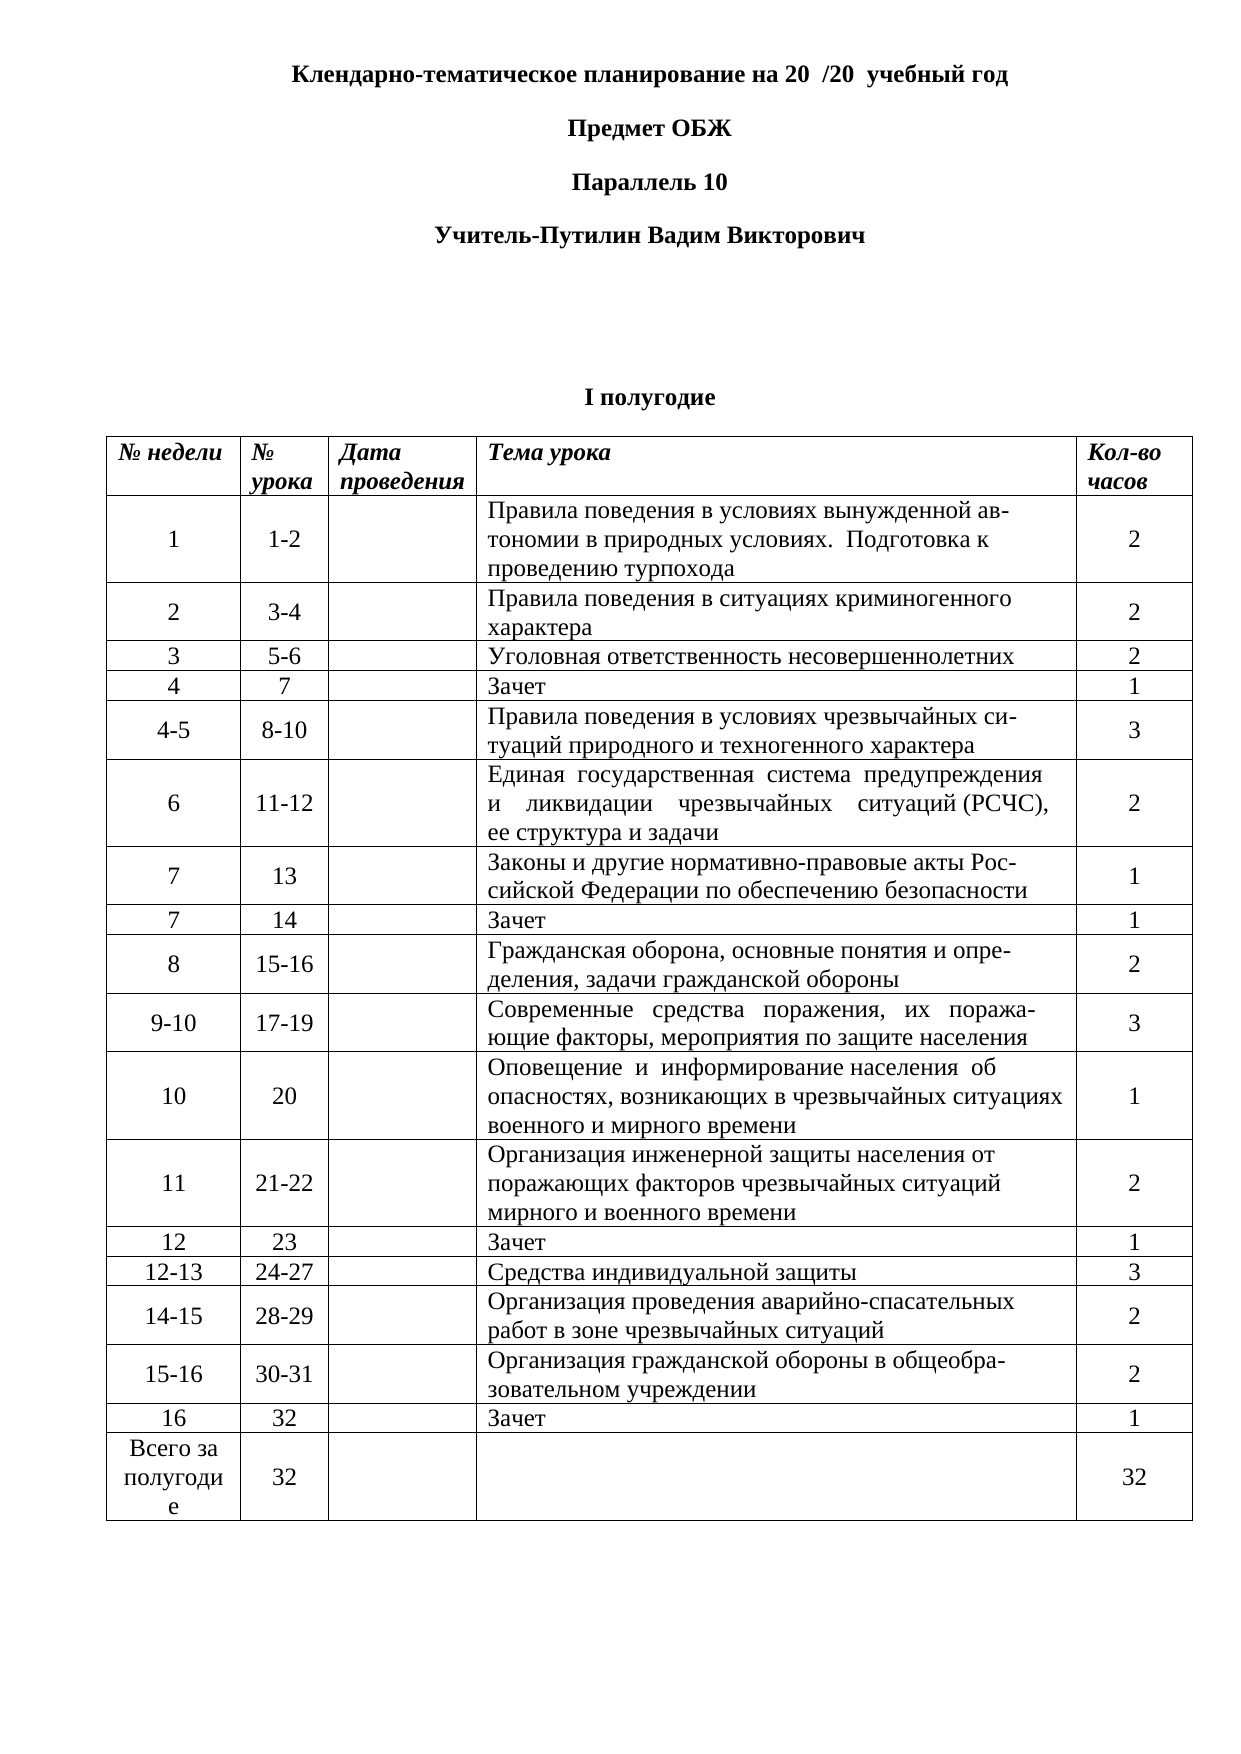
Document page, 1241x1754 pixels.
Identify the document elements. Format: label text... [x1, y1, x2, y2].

text Клендарно-тематическое планирование на 20 /20 учебный год [118, 59, 1181, 88]
table_cell 3 [107, 641, 240, 670]
table_cell [329, 671, 476, 700]
table_cell Правила поведения в условиях чрезвычайных ситуаций природного и техногенного характера [477, 701, 1076, 758]
table_header Дата проведения [329, 437, 476, 494]
table_cell [329, 701, 476, 758]
table_header № недели [107, 437, 240, 494]
table_cell 11 [107, 1140, 240, 1226]
table_header Кол-во часов [1077, 437, 1192, 494]
text Предмет ОБЖ [118, 113, 1181, 142]
table_cell 2 [1077, 935, 1192, 993]
table_cell 15-16 [107, 1345, 240, 1402]
table_cell [329, 935, 476, 993]
table_cell 2 [1077, 583, 1192, 640]
table_cell [329, 1257, 476, 1285]
table_cell [329, 1286, 476, 1344]
table_cell 1 [1077, 1404, 1192, 1432]
table_cell 24-27 [241, 1257, 328, 1285]
table_header Тема урока [477, 437, 1076, 494]
table_cell 8 [107, 935, 240, 993]
table_cell 17-19 [241, 994, 328, 1051]
table_cell 28-29 [241, 1286, 328, 1344]
text Параллель 10 [118, 167, 1181, 196]
table_cell Средства индивидуальной защиты [477, 1257, 1076, 1285]
table_cell 4-5 [107, 701, 240, 758]
table_cell 1 [1077, 1227, 1192, 1256]
table_cell Зачет [477, 671, 1076, 700]
table_cell Зачет [477, 905, 1076, 934]
table_cell 5-6 [241, 641, 328, 670]
table_cell [329, 496, 476, 582]
table_cell [329, 1404, 476, 1432]
table_cell 1 [107, 496, 240, 582]
table_cell [329, 583, 476, 640]
table_cell 1 [1077, 1052, 1192, 1138]
table_cell Уголовная ответственность несовершеннолетних [477, 641, 1076, 670]
table_cell 1 [1077, 905, 1192, 934]
table_cell 10 [107, 1052, 240, 1138]
table_cell 2 [1077, 1140, 1192, 1226]
table_cell 8-10 [241, 701, 328, 758]
table_cell Всего за полугодие [107, 1433, 240, 1519]
table_cell 32 [1077, 1433, 1192, 1519]
table_cell [329, 641, 476, 670]
table_cell 2 [1077, 760, 1192, 846]
table_cell 1 [1077, 847, 1192, 904]
table_cell 2 [1077, 641, 1192, 670]
table_cell 9-10 [107, 994, 240, 1051]
table_cell Зачет [477, 1227, 1076, 1256]
table_cell [329, 1140, 476, 1226]
table_cell 32 [241, 1404, 328, 1432]
table_cell 7 [107, 905, 240, 934]
table_cell [329, 1227, 476, 1256]
table_cell Оповещение и информирование населения об опасностях, возникающих в чрезвычайных ситуациях военного и мирного времени [477, 1052, 1076, 1138]
table_cell 32 [241, 1433, 328, 1519]
table_cell [329, 1052, 476, 1138]
table_cell 3 [1077, 994, 1192, 1051]
table_cell 2 [1077, 1345, 1192, 1402]
text Учитель-Путилин Вадим Викторович [118, 221, 1181, 249]
table_cell 30-31 [241, 1345, 328, 1402]
table_cell 7 [107, 847, 240, 904]
table_cell 4 [107, 671, 240, 700]
table_cell [477, 1433, 1076, 1519]
table_cell 2 [1077, 1286, 1192, 1344]
table_cell [329, 994, 476, 1051]
table_cell Правила поведения в ситуациях криминогенного характера [477, 583, 1076, 640]
table_cell Гражданская оборона, основные понятия и определения, задачи гражданской обороны [477, 935, 1076, 993]
table_cell Организация гражданской обороны в общеобразовательном учреждении [477, 1345, 1076, 1402]
table_cell Организация инженерной защиты населения от поражающих факторов чрезвычайных ситуаций мирного и военного времени [477, 1140, 1076, 1226]
table_cell 14-15 [107, 1286, 240, 1344]
text I полугодие [118, 382, 1181, 411]
table_cell 3-4 [241, 583, 328, 640]
table_cell 14 [241, 905, 328, 934]
table_cell 12 [107, 1227, 240, 1256]
table_cell 15-16 [241, 935, 328, 993]
table_cell 1-2 [241, 496, 328, 582]
table_cell [329, 905, 476, 934]
table_cell 21-22 [241, 1140, 328, 1226]
table_cell 3 [1077, 701, 1192, 758]
table_cell Зачет [477, 1404, 1076, 1432]
table_cell 7 [241, 671, 328, 700]
table_cell 1 [1077, 671, 1192, 700]
table_cell Организация проведения аварийно-спасательных работ в зоне чрезвычайных ситуаций [477, 1286, 1076, 1344]
table_header № урока [241, 437, 328, 494]
table_cell [329, 1433, 476, 1519]
table_cell 6 [107, 760, 240, 846]
table_cell [329, 760, 476, 846]
table_cell 3 [1077, 1257, 1192, 1285]
table_cell [329, 847, 476, 904]
table_cell 16 [107, 1404, 240, 1432]
table_cell Правила поведения в условиях вынужденной автономии в природных условиях. Подготовка к проведению турпохода [477, 496, 1076, 582]
table_cell Единая государственная система предупреждения и ликвидации чрезвычайных ситуаций (РСЧС), ее структура и задачи [477, 760, 1076, 846]
table_cell [329, 1345, 476, 1402]
table_cell 11-12 [241, 760, 328, 846]
table_cell Законы и другие нормативно-правовые акты Российской Федерации по обеспечению безопасности [477, 847, 1076, 904]
table_cell Современные средства поражения, их поражающие факторы, мероприятия по защите населения [477, 994, 1076, 1051]
table_cell 13 [241, 847, 328, 904]
table_cell 2 [1077, 496, 1192, 582]
table_cell 12-13 [107, 1257, 240, 1285]
table_cell 2 [107, 583, 240, 640]
table_cell 23 [241, 1227, 328, 1256]
table_cell 20 [241, 1052, 328, 1138]
